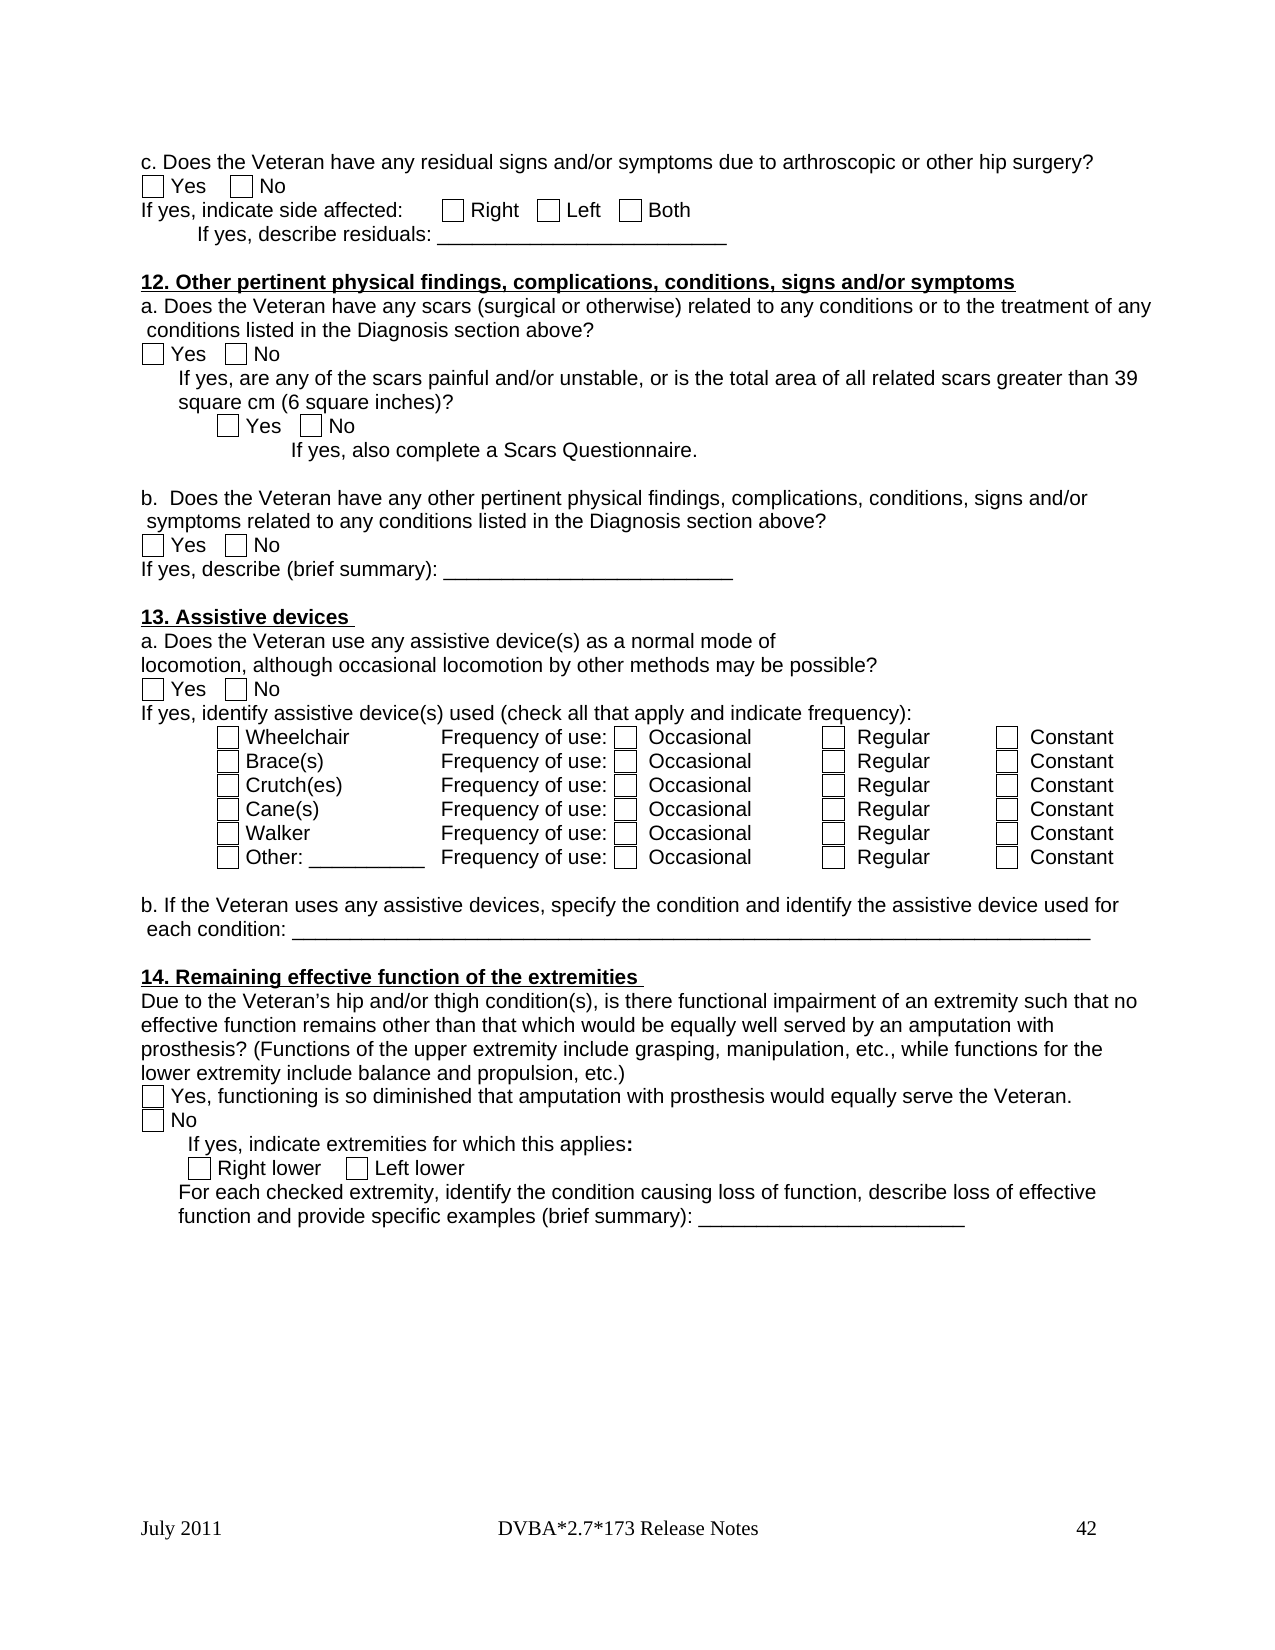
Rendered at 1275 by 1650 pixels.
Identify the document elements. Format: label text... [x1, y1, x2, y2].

text a. Does the Veteran use any assistive device(s) as a normal mode of [141, 629, 1275, 653]
text Other: __________ Frequency of use: Occasional Regular Constant [141, 845, 1275, 869]
text symptoms related to any conditions listed in the Diagnosis section above? [141, 509, 1275, 533]
text Yes No [141, 342, 1275, 366]
text Wheelchair Frequency of use: Occasional Regular Constant [141, 725, 1275, 749]
text If yes, also complete a Scars Questionnaire. [216, 437, 1275, 461]
text conditions listed in the Diagnosis section above? [141, 318, 1275, 342]
text Brace(s) Frequency of use: Occasional Regular Constant [141, 749, 1275, 773]
text 12. Other pertinent physical findings, complications, conditions, signs and/or symptoms [141, 270, 1275, 294]
text lower extremity include balance and propulsion, etc.) [141, 1060, 1275, 1084]
text locomotion, although occasional locomotion by other methods may be possible? [141, 653, 1275, 677]
text Due to the Veteran’s hip and/or thigh condition(s), is there functional impairment of an extremity such that no [141, 988, 1275, 1012]
text each condition: _____________________________________________________________________ [141, 917, 1275, 941]
text If yes, describe (brief summary): _________________________ [141, 557, 1275, 581]
text If yes, identify assistive device(s) used (check all that apply and indicate frequency): [141, 701, 1275, 725]
text a. Does the Veteran have any scars (surgical or otherwise) related to any conditions or to the treatment of any [141, 294, 1275, 318]
text For each checked extremity, identify the condition causing loss of function, describe loss of effective [178, 1180, 1275, 1204]
text square cm (6 square inches)? [178, 389, 1275, 413]
text If yes, indicate extremities for which this applies: [141, 1132, 1275, 1156]
text effective function remains other than that which would be equally well served by an amputation with [141, 1012, 1275, 1036]
text Yes, functioning is so diminished that amputation with prosthesis would equally serve the Veteran. [141, 1084, 1275, 1108]
text Yes No [141, 677, 1275, 701]
text prosthesis? (Functions of the upper extremity include grasping, manipulation, etc., while functions for the [141, 1036, 1275, 1060]
text c. Does the Veteran have any residual signs and/or symptoms due to arthroscopic or other hip surgery? [141, 150, 1275, 174]
text 14. Remaining effective function of the extremities [141, 964, 1275, 988]
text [141, 198, 1275, 222]
text Walker Frequency of use: Occasional Regular Constant [141, 821, 1275, 845]
text Right lower Left lower [141, 1156, 1275, 1180]
text Yes No [141, 174, 1275, 198]
text If yes, are any of the scars painful and/or unstable, or is the total area of all related scars greater than 39 [178, 366, 1275, 389]
text Crutch(es) Frequency of use: Occasional Regular Constant [141, 773, 1275, 797]
text b. If the Veteran uses any assistive devices, specify the condition and identify the assistive device used for [141, 893, 1275, 917]
text No [141, 1108, 1275, 1132]
text Cane(s) Frequency of use: Occasional Regular Constant [141, 797, 1275, 821]
text b. Does the Veteran have any other pertinent physical findings, complications, conditions, signs and/or [141, 485, 1275, 509]
text function and provide specific examples (brief summary): _______________________ [178, 1204, 1275, 1228]
text If yes, describe residuals: _________________________ [141, 222, 1275, 246]
text Yes No [141, 413, 1275, 437]
text 13. Assistive devices [141, 605, 1275, 629]
text Yes No [141, 533, 1275, 557]
